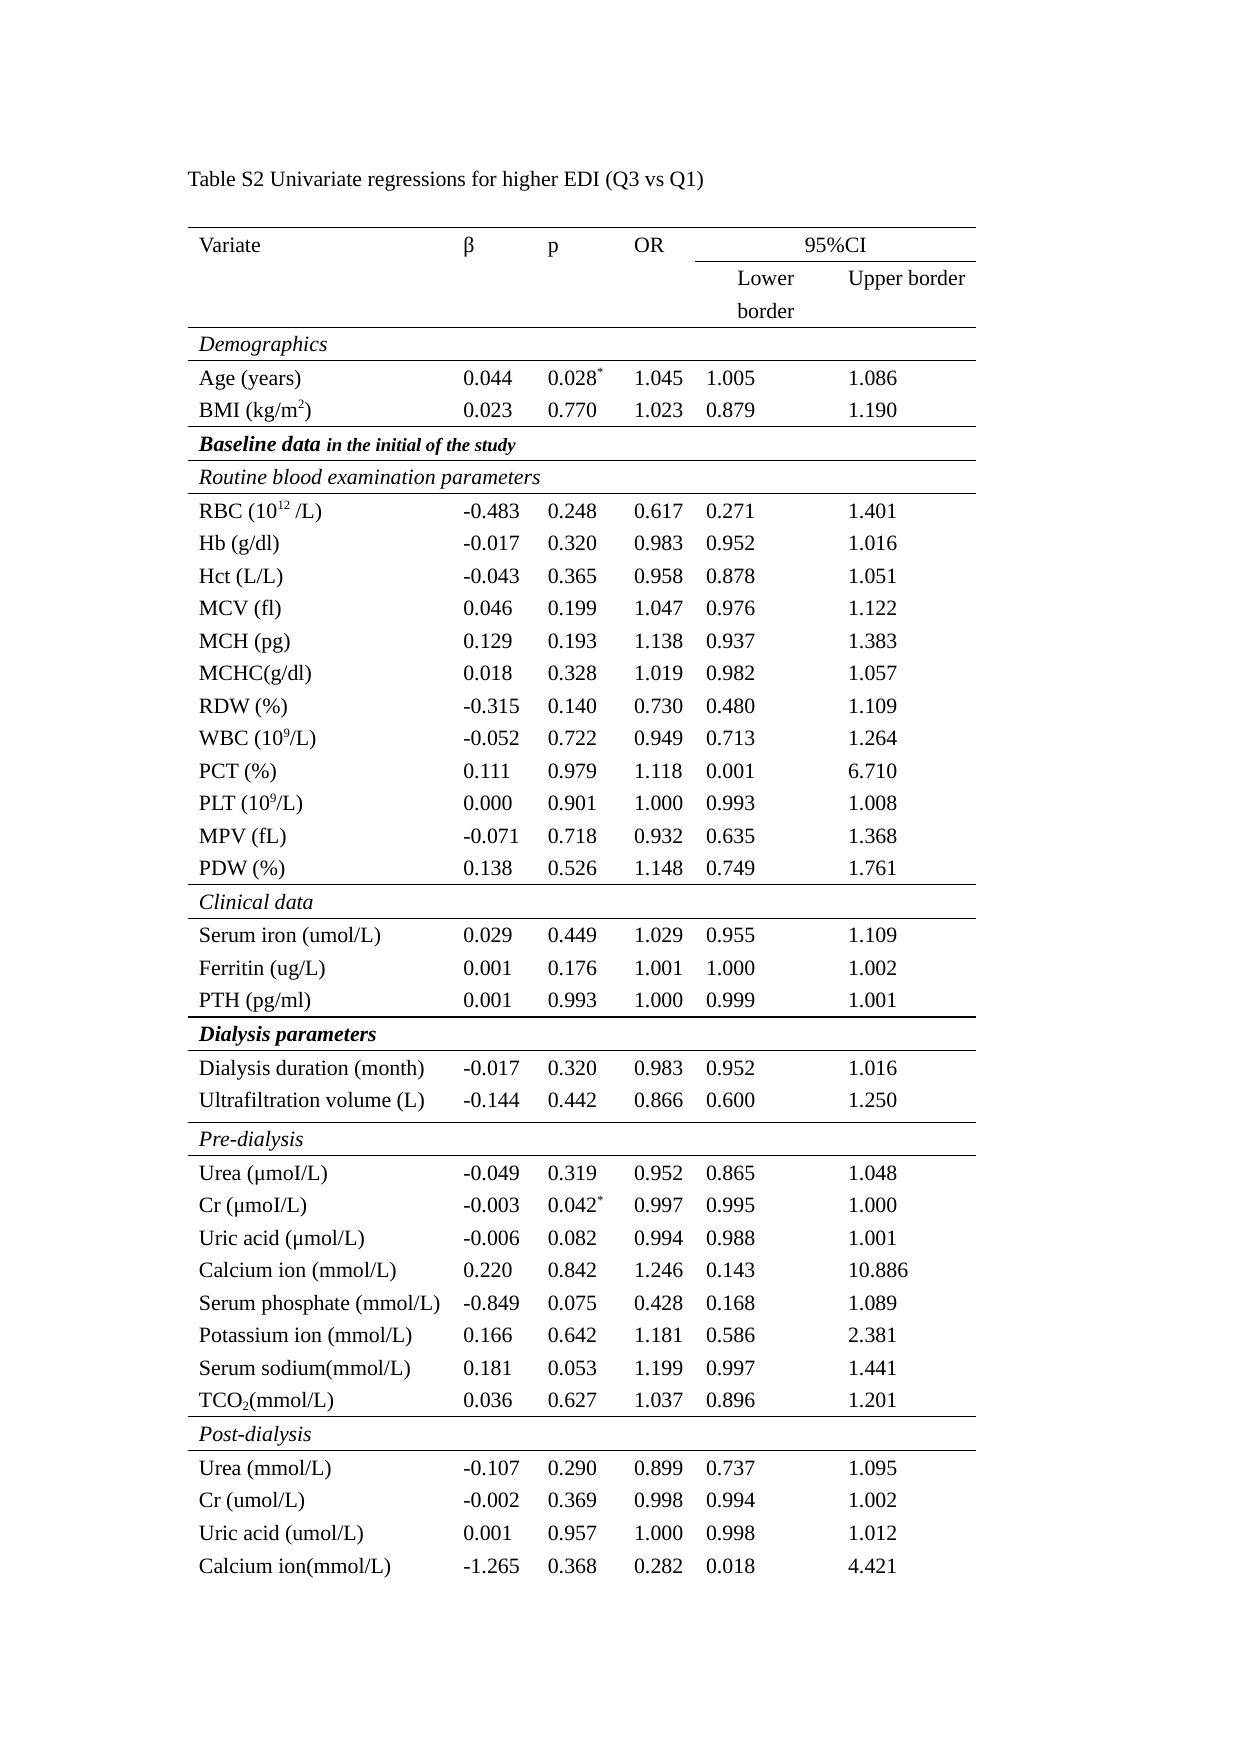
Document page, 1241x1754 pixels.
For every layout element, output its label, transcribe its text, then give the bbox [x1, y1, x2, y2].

table_cell 0.166 [452, 1319, 536, 1351]
table_cell 1.138 [623, 624, 694, 657]
table_cell MCV (fl) [188, 592, 452, 624]
table_cell 0.036 [452, 1384, 536, 1416]
table_cell 0.368 [536, 1549, 623, 1582]
table_cell 1.047 [623, 592, 694, 624]
table_cell 0.526 [536, 852, 623, 884]
table_cell 1.000 [695, 951, 837, 984]
table_cell 0.586 [695, 1319, 837, 1351]
table_cell Cr (μmoI/L) [188, 1189, 452, 1221]
table_cell Hb (g/dl) [188, 527, 452, 559]
table_cell [452, 328, 536, 360]
table_cell RDW (%) [188, 689, 452, 722]
table_cell 0.997 [695, 1351, 837, 1384]
table_cell [623, 328, 694, 360]
table_cell Ferritin (ug/L) [188, 951, 452, 984]
table_cell 6.710 [837, 754, 976, 787]
table_cell 0.053 [536, 1351, 623, 1384]
table_cell 1.000 [623, 787, 694, 819]
table_cell 0.028* [536, 361, 623, 394]
table_cell 0.176 [536, 951, 623, 984]
table_cell 0.001 [452, 1517, 536, 1549]
table_cell 0.955 [695, 919, 837, 951]
table_cell -0.006 [452, 1221, 536, 1254]
table_cell 1.086 [837, 361, 976, 394]
table_cell 0.737 [695, 1451, 837, 1483]
table_cell PTH (pg/ml) [188, 984, 452, 1016]
table_cell 1.008 [837, 787, 976, 819]
table_cell Dialysis parameters [188, 1018, 976, 1050]
table_cell 1.368 [837, 819, 976, 852]
table_cell Clinical data [188, 885, 976, 918]
table_cell 1.441 [837, 1351, 976, 1384]
table_cell 0.320 [536, 1051, 623, 1083]
table_cell 0.442 [536, 1084, 623, 1122]
table_cell BMI (kg/m2) [188, 394, 452, 426]
table_cell 0.319 [536, 1156, 623, 1189]
table_cell 0.983 [623, 527, 694, 559]
table_cell 0.901 [536, 787, 623, 819]
table_cell 1.761 [837, 852, 976, 884]
table_cell 0.029 [452, 919, 536, 951]
table_cell 1.109 [837, 919, 976, 951]
table_cell 0.018 [695, 1549, 837, 1582]
table_cell 0.999 [695, 984, 837, 1016]
table_cell MPV (fL) [188, 819, 452, 852]
table_cell MCHC(g/dl) [188, 657, 452, 689]
table_cell 0.044 [452, 361, 536, 394]
table_cell 0.879 [695, 394, 837, 426]
table_cell -0.144 [452, 1084, 536, 1122]
table_cell 0.749 [695, 852, 837, 884]
table_header 95%CI [695, 228, 976, 261]
table_cell 1.122 [837, 592, 976, 624]
table_cell 0.722 [536, 722, 623, 754]
table_cell 1.002 [837, 951, 976, 984]
table_cell -0.043 [452, 559, 536, 592]
table_cell 0.988 [695, 1221, 837, 1254]
table_cell 0.952 [695, 1051, 837, 1083]
table_cell 1.089 [837, 1286, 976, 1319]
table_cell 1.264 [837, 722, 976, 754]
table_cell 0.001 [695, 754, 837, 787]
table_cell Baseline data in the initial of the study [188, 427, 976, 460]
table_cell 1.000 [623, 1517, 694, 1549]
table_cell 1.012 [837, 1517, 976, 1549]
table_cell 0.023 [452, 394, 536, 426]
table_cell 0.111 [452, 754, 536, 787]
table_cell 1.016 [837, 527, 976, 559]
table_cell 0.842 [536, 1254, 623, 1286]
table_cell [452, 1417, 536, 1450]
table_cell 0.952 [695, 527, 837, 559]
table_cell 0.365 [536, 559, 623, 592]
table_cell 1.181 [623, 1319, 694, 1351]
table_cell -0.849 [452, 1286, 536, 1319]
table_cell [536, 1417, 623, 1450]
table_cell 0.018 [452, 657, 536, 689]
table_cell MCH (pg) [188, 624, 452, 657]
table_header p [536, 228, 623, 327]
table_cell Hct (L/L) [188, 559, 452, 592]
table_cell 0.369 [536, 1483, 623, 1517]
table_cell 0.730 [623, 689, 694, 722]
table_cell Pre-dialysis [188, 1123, 976, 1155]
table_cell 0.082 [536, 1221, 623, 1254]
table_cell -0.017 [452, 527, 536, 559]
table_cell -0.483 [452, 494, 536, 527]
table_cell 1.002 [837, 1483, 976, 1517]
table_cell 1.048 [837, 1156, 976, 1189]
table_cell 0.000 [452, 787, 536, 819]
table_cell 1.000 [623, 984, 694, 1016]
table_cell Upper border [837, 262, 976, 327]
table_cell Uric acid (μmol/L) [188, 1221, 452, 1254]
table_cell Cr (umol/L) [188, 1483, 452, 1517]
table_cell 1.148 [623, 852, 694, 884]
table_cell 0.982 [695, 657, 837, 689]
table_cell Demographics [188, 328, 452, 360]
table_cell Calcium ion (mmol/L) [188, 1254, 452, 1286]
table_cell Urea (μmoI/L) [188, 1156, 452, 1189]
table_cell 0.328 [536, 657, 623, 689]
table_cell -1.265 [452, 1549, 536, 1582]
table_cell 0.042* [536, 1189, 623, 1221]
table_cell -0.315 [452, 689, 536, 722]
table_cell 0.627 [536, 1384, 623, 1416]
table_cell 0.617 [623, 494, 694, 527]
table_cell 0.143 [695, 1254, 837, 1286]
table_cell 0.449 [536, 919, 623, 951]
table_cell Uric acid (umol/L) [188, 1517, 452, 1549]
table_cell 0.001 [452, 951, 536, 984]
table_cell 1.118 [623, 754, 694, 787]
table_cell 1.109 [837, 689, 976, 722]
table_cell 0.998 [623, 1483, 694, 1517]
table_cell Potassium ion (mmol/L) [188, 1319, 452, 1351]
table_cell 0.713 [695, 722, 837, 754]
table_cell WBC (109/L) [188, 722, 452, 754]
table_cell 0.075 [536, 1286, 623, 1319]
table_cell 1.000 [837, 1189, 976, 1221]
table_cell -0.003 [452, 1189, 536, 1221]
table_cell -0.049 [452, 1156, 536, 1189]
table_cell 1.401 [837, 494, 976, 527]
table_cell PCT (%) [188, 754, 452, 787]
table_cell 0.181 [452, 1351, 536, 1384]
table_cell 1.383 [837, 624, 976, 657]
table_cell 0.993 [695, 787, 837, 819]
table_cell 0.635 [695, 819, 837, 852]
table_cell 0.957 [536, 1517, 623, 1549]
table_cell 0.271 [695, 494, 837, 527]
table_cell 1.250 [837, 1084, 976, 1122]
table_cell 0.199 [536, 592, 623, 624]
table_cell 0.993 [536, 984, 623, 1016]
table_cell 0.979 [536, 754, 623, 787]
table_cell 1.029 [623, 919, 694, 951]
table_cell 10.886 [837, 1254, 976, 1286]
table_cell [623, 1417, 694, 1450]
table_cell 0.718 [536, 819, 623, 852]
table_cell 0.878 [695, 559, 837, 592]
table_cell 0.937 [695, 624, 837, 657]
table_cell 0.952 [623, 1156, 694, 1189]
table_cell 1.019 [623, 657, 694, 689]
table_cell 0.994 [623, 1221, 694, 1254]
table_cell 1.201 [837, 1384, 976, 1416]
table_cell 2.381 [837, 1319, 976, 1351]
table_cell 0.140 [536, 689, 623, 722]
table_cell 1.246 [623, 1254, 694, 1286]
table_cell 0.193 [536, 624, 623, 657]
table_cell 0.899 [623, 1451, 694, 1483]
table_header Variate [188, 228, 452, 327]
table_cell 0.320 [536, 527, 623, 559]
table_cell 0.001 [452, 984, 536, 1016]
table_cell PLT (109/L) [188, 787, 452, 819]
table_header OR [623, 228, 694, 327]
table_cell 1.023 [623, 394, 694, 426]
table_cell -0.071 [452, 819, 536, 852]
table_cell 0.428 [623, 1286, 694, 1319]
table_cell 1.190 [837, 394, 976, 426]
table_cell Age (years) [188, 361, 452, 394]
table_cell 0.997 [623, 1189, 694, 1221]
table_cell [837, 1417, 976, 1450]
table_cell [536, 328, 623, 360]
table_cell Calcium ion(mmol/L) [188, 1549, 452, 1582]
table_cell 1.057 [837, 657, 976, 689]
table_cell Ultrafiltration volume (L) [188, 1084, 452, 1122]
table_cell Serum phosphate (mmol/L) [188, 1286, 452, 1319]
table_cell 0.129 [452, 624, 536, 657]
table_cell 0.983 [623, 1051, 694, 1083]
table_cell 0.480 [695, 689, 837, 722]
table_cell 4.421 [837, 1549, 976, 1582]
table_cell 1.016 [837, 1051, 976, 1083]
table_cell 0.949 [623, 722, 694, 754]
table_cell 1.199 [623, 1351, 694, 1384]
table_cell 1.095 [837, 1451, 976, 1483]
table_cell 1.051 [837, 559, 976, 592]
table_cell 0.932 [623, 819, 694, 852]
table_cell -0.052 [452, 722, 536, 754]
table_cell Urea (mmol/L) [188, 1451, 452, 1483]
table_cell [695, 328, 837, 360]
table_cell 0.248 [536, 494, 623, 527]
table_cell 0.282 [623, 1549, 694, 1582]
table_cell [837, 328, 976, 360]
table_cell 0.642 [536, 1319, 623, 1351]
table_cell Serum sodium(mmol/L) [188, 1351, 452, 1384]
table_cell 0.138 [452, 852, 536, 884]
table_cell 0.994 [695, 1483, 837, 1517]
table_cell 0.600 [695, 1084, 837, 1122]
table_cell PDW (%) [188, 852, 452, 884]
table_cell RBC (1012 /L) [188, 494, 452, 527]
table_cell -0.017 [452, 1051, 536, 1083]
table_cell 0.998 [695, 1517, 837, 1549]
table_cell 0.168 [695, 1286, 837, 1319]
table_cell 0.770 [536, 394, 623, 426]
table_cell 1.037 [623, 1384, 694, 1416]
table_cell 0.046 [452, 592, 536, 624]
table_cell 0.896 [695, 1384, 837, 1416]
table_cell 1.005 [695, 361, 837, 394]
table_cell Routine blood examination parameters [188, 461, 976, 493]
table_cell 0.865 [695, 1156, 837, 1189]
table_cell Lower border [695, 262, 837, 327]
table_cell Dialysis duration (month) [188, 1051, 452, 1083]
table_cell -0.002 [452, 1483, 536, 1517]
table_cell [695, 1417, 837, 1450]
table_cell -0.107 [452, 1451, 536, 1483]
table_cell 1.001 [623, 951, 694, 984]
table_cell Post-dialysis [188, 1417, 452, 1450]
table_cell 0.866 [623, 1084, 694, 1122]
table_cell 1.045 [623, 361, 694, 394]
table_cell 0.976 [695, 592, 837, 624]
table_cell Serum iron (umol/L) [188, 919, 452, 951]
table_cell 0.995 [695, 1189, 837, 1221]
table_cell 1.001 [837, 984, 976, 1016]
table_cell 0.220 [452, 1254, 536, 1286]
table_header β [452, 228, 536, 327]
table_cell 0.958 [623, 559, 694, 592]
table_cell 0.290 [536, 1451, 623, 1483]
table_cell TCO2(mmol/L) [188, 1384, 452, 1416]
text Table S2 Univariate regressions for higher EDI (Q3 vs Q1) [187, 162, 1053, 194]
table_cell 1.001 [837, 1221, 976, 1254]
